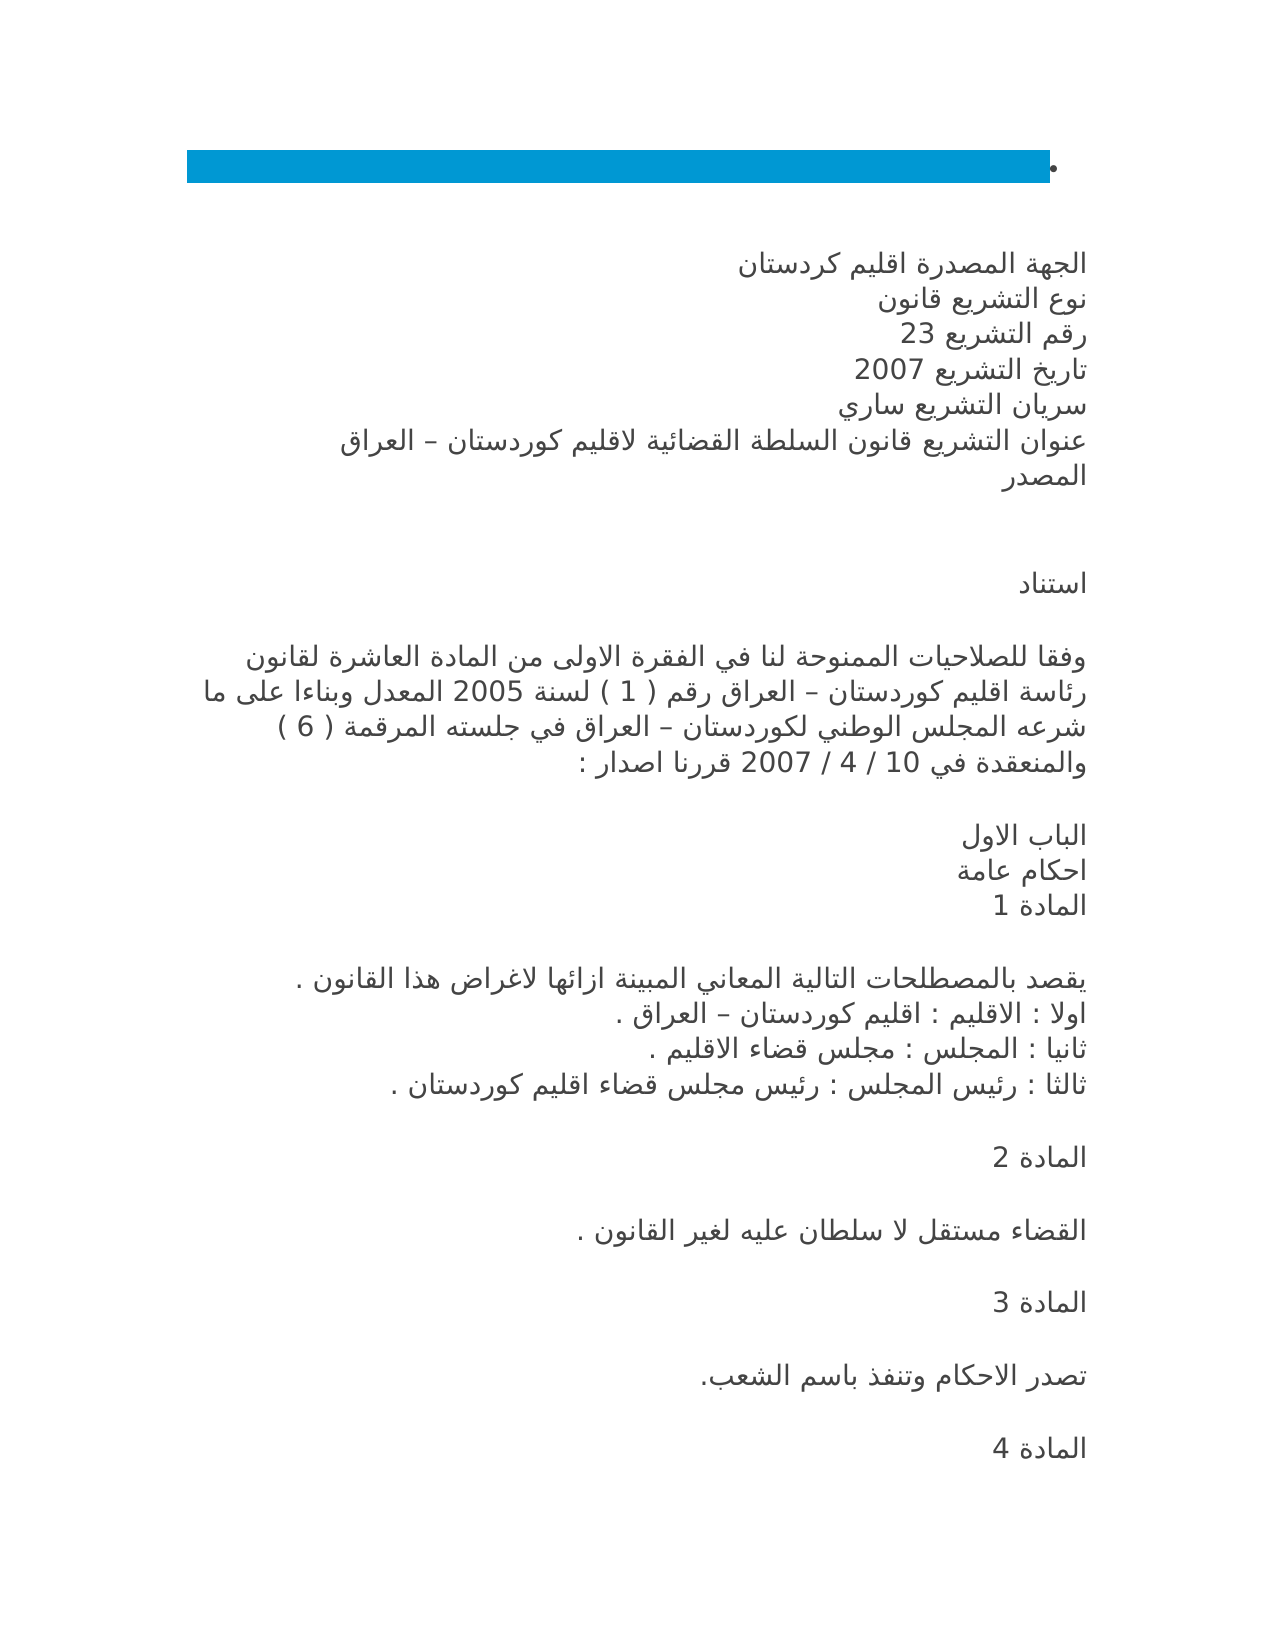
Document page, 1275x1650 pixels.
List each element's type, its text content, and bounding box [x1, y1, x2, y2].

text الباب الاول احكام عامة المادة 1 [187, 819, 1087, 922]
text تصدر الاحكام وتنفذ باسم الشعب. [187, 1359, 1087, 1392]
text القضاء مستقل لا سلطان عليه لغير القانون . [187, 1214, 1087, 1246]
text استناد [187, 532, 1087, 600]
list درر العراق [187, 150, 1050, 183]
text الجهة المصدرة اقليم كردستان نوع التشريع قانون رقم التشريع 23 تاريخ التشريع 2007 سريان التشريع ساري عنوان التشريع قانون السلطة القضائية لاقليم كوردستان – العراق المصدر [187, 212, 1087, 492]
text المادة 4 [187, 1432, 1087, 1465]
text المادة 3 [187, 1287, 1087, 1319]
text يقصد بالمصطلحات التالية المعاني المبينة ازائها لاغراض هذا القانون . اولا : الاقليم : اقليم كوردستان – العراق . ثانيا : المجلس : مجلس قضاء الاقليم . ثالثا : رئيس المجلس : رئيس مجلس قضاء اقليم كوردستان . [187, 962, 1087, 1101]
text وفقا للصلاحيات الممنوحة لنا في الفقرة الاولى من المادة العاشرة لقانون رئاسة اقليم كوردستان – العراق رقم ( 1 ) لسنة 2005 المعدل وبناءا على ما شرعه المجلس الوطني لكوردستان – العراق في جلسته المرقمة ( 6 ) والمنعقدة في 10 / 4 / 2007 قررنا اصدار : [187, 640, 1087, 779]
text المادة 2 [187, 1141, 1087, 1174]
